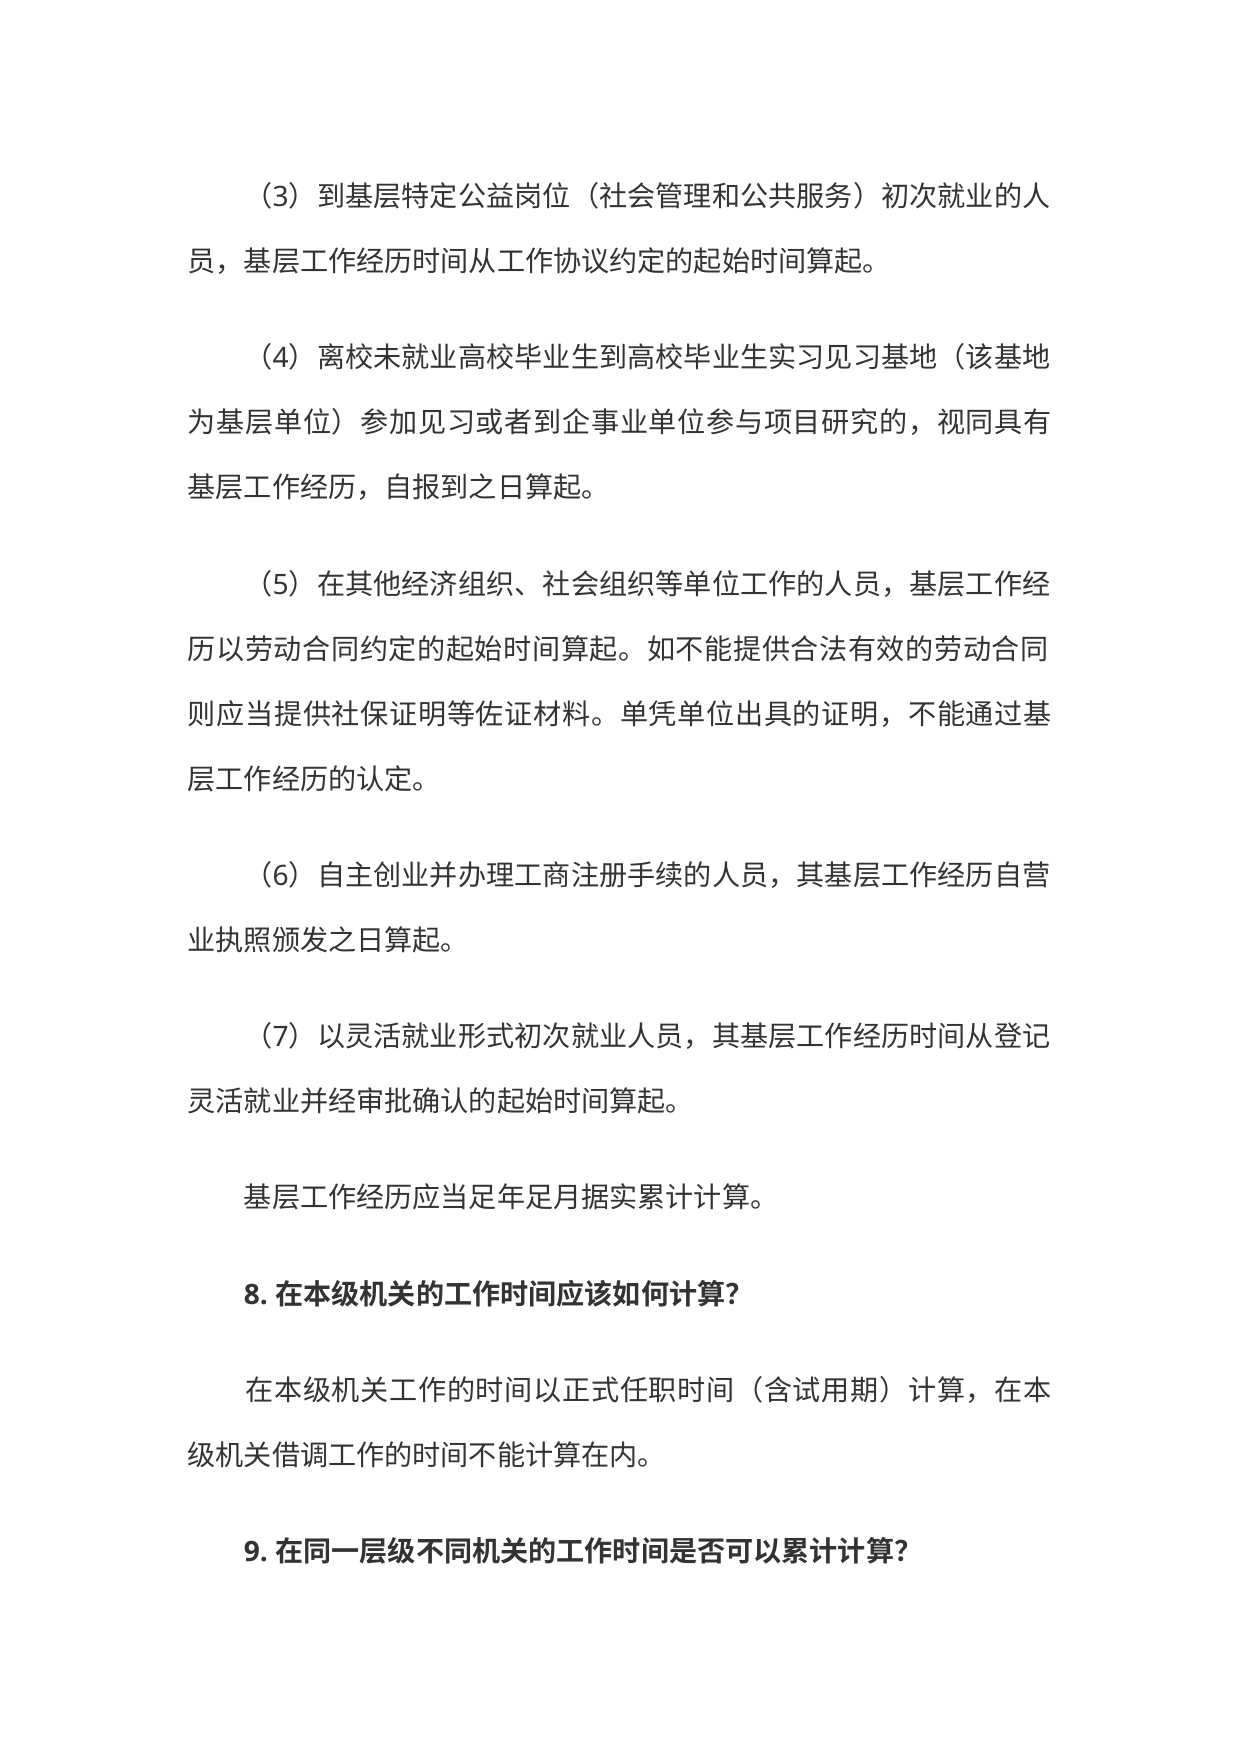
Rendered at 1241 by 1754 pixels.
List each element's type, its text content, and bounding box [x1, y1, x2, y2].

text 9. 在同一层级不同机关的工作时间是否可以累计计算？ [187, 1517, 1053, 1582]
text （6）自主创业并办理工商注册手续的人员，其基层工作经历自营业执照颁发之日算起。 [187, 841, 1053, 971]
text 在本级机关工作的时间以正式任职时间（含试用期）计算，在本级机关借调工作的时间不能计算在内。 [187, 1356, 1053, 1486]
text （4）离校未就业高校毕业生到高校毕业生实习见习基地（该基地为基层单位）参加见习或者到企事业单位参与项目研究的，视同具有基层工作经历，自报到之日算起。 [187, 323, 1053, 518]
text （5）在其他经济组织、社会组织等单位工作的人员，基层工作经历以劳动合同约定的起始时间算起。如不能提供合法有效的劳动合同，则应当提供社保证明等佐证材料。单凭单位出具的证明，不能通过基层工作经历的认定。 [187, 549, 1053, 809]
text （3）到基层特定公益岗位（社会管理和公共服务）初次就业的人员，基层工作经历时间从工作协议约定的起始时间算起。 [187, 162, 1053, 292]
text 基层工作经历应当足年足月据实累计计算。 [187, 1163, 1053, 1228]
text （7）以灵活就业形式初次就业人员，其基层工作经历时间从登记灵活就业并经审批确认的起始时间算起。 [187, 1002, 1053, 1132]
text 8. 在本级机关的工作时间应该如何计算？ [187, 1259, 1053, 1324]
